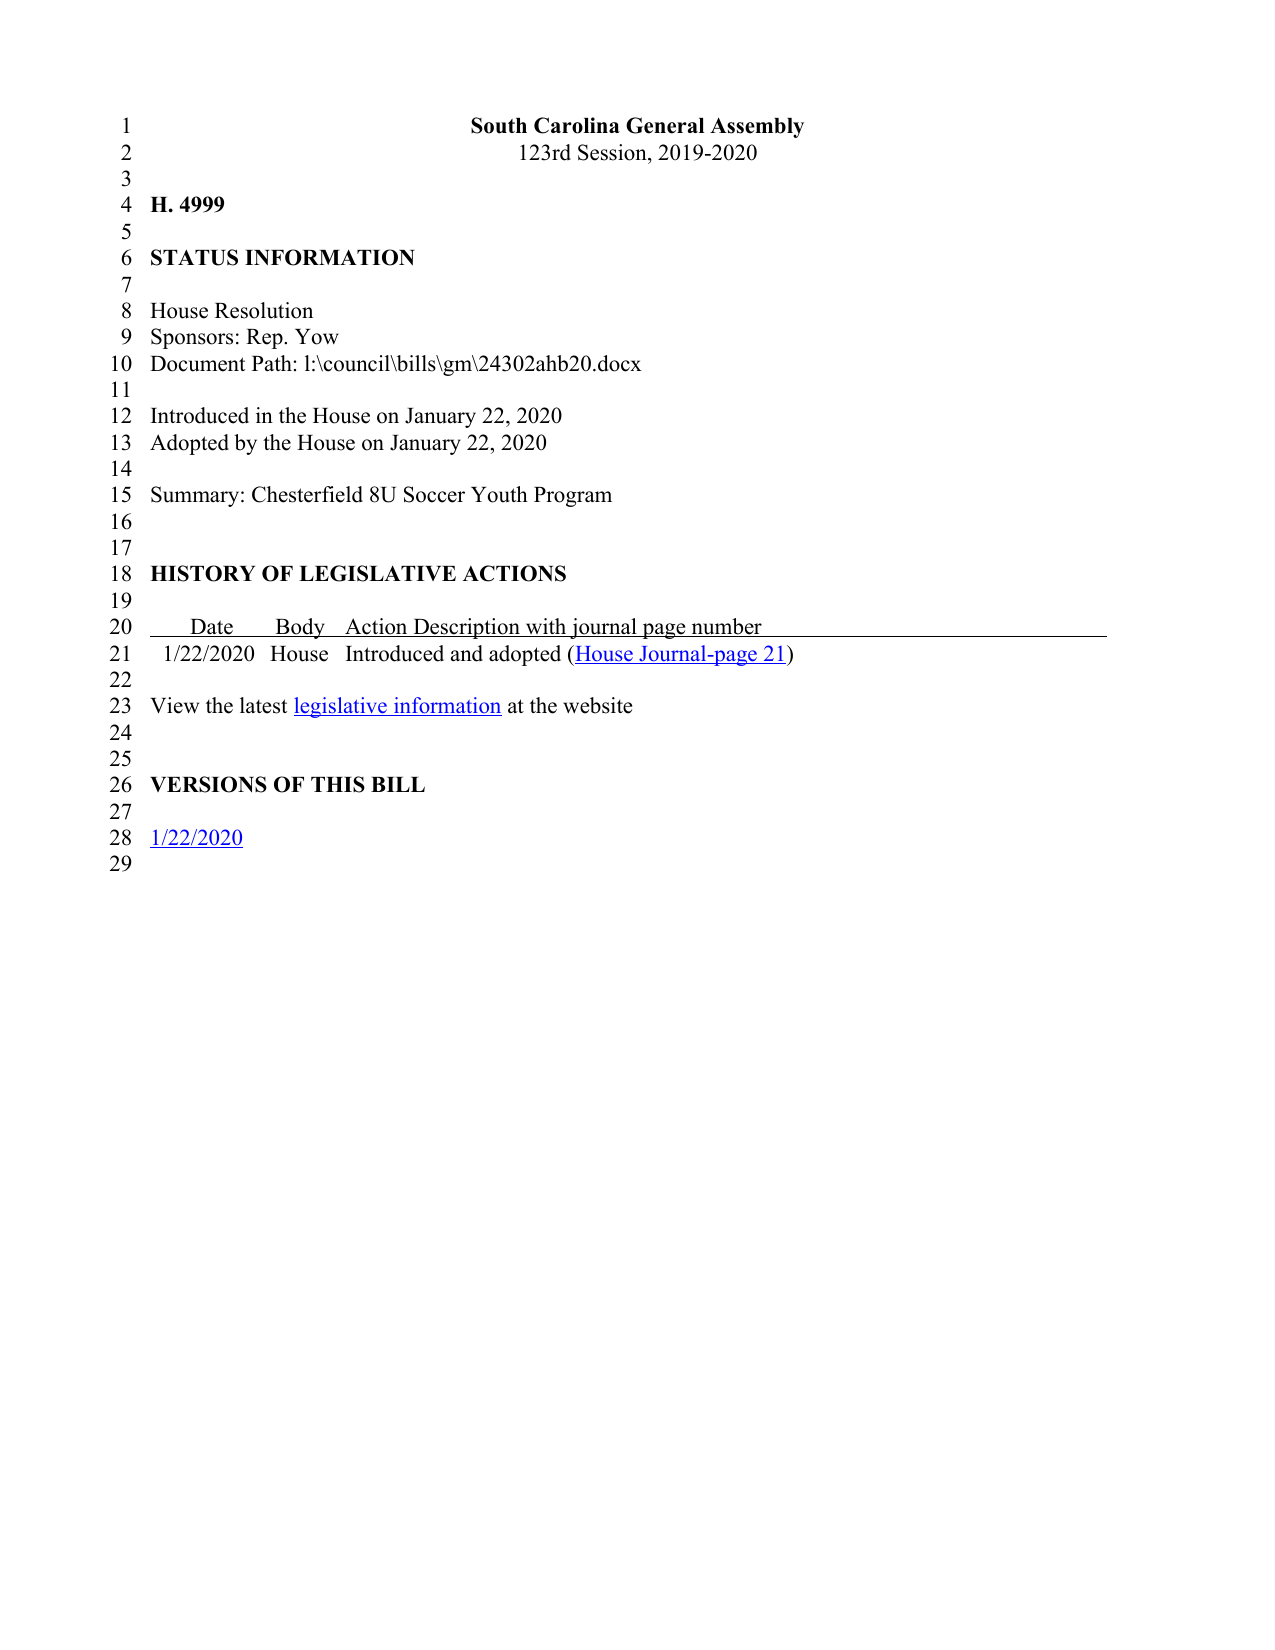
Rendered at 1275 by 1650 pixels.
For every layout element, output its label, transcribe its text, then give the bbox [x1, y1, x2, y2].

text View the latest legislative information at the website [150, 692, 1125, 719]
text HISTORY OF LEGISLATIVE ACTIONS [150, 561, 1125, 587]
text House Resolution [150, 297, 1125, 323]
text Adopted by the House on January 22, 2020 [150, 429, 1125, 455]
text Sponsors: Rep. Yow [150, 323, 1125, 350]
text Document Path: l:\council\bills\gm\24302ahb20.docx [150, 350, 1125, 376]
text 1/22/2020 House Introduced and adopted (House Journal-page 21) [150, 639, 1125, 666]
text VERSIONS OF THIS BILL [150, 771, 1125, 798]
text Introduced in the House on January 22, 2020 [150, 402, 1125, 429]
text STATUS INFORMATION [150, 244, 1125, 271]
text South Carolina General Assembly [150, 112, 1125, 139]
text H. 4999 [150, 192, 1125, 218]
text Date Body Action Description with journal page number [150, 613, 1125, 639]
text 123rd Session, 2019-2020 [150, 139, 1125, 165]
text Summary: Chesterfield 8U Soccer Youth Program [150, 481, 1125, 508]
text 1/22/2020 [150, 824, 1125, 850]
